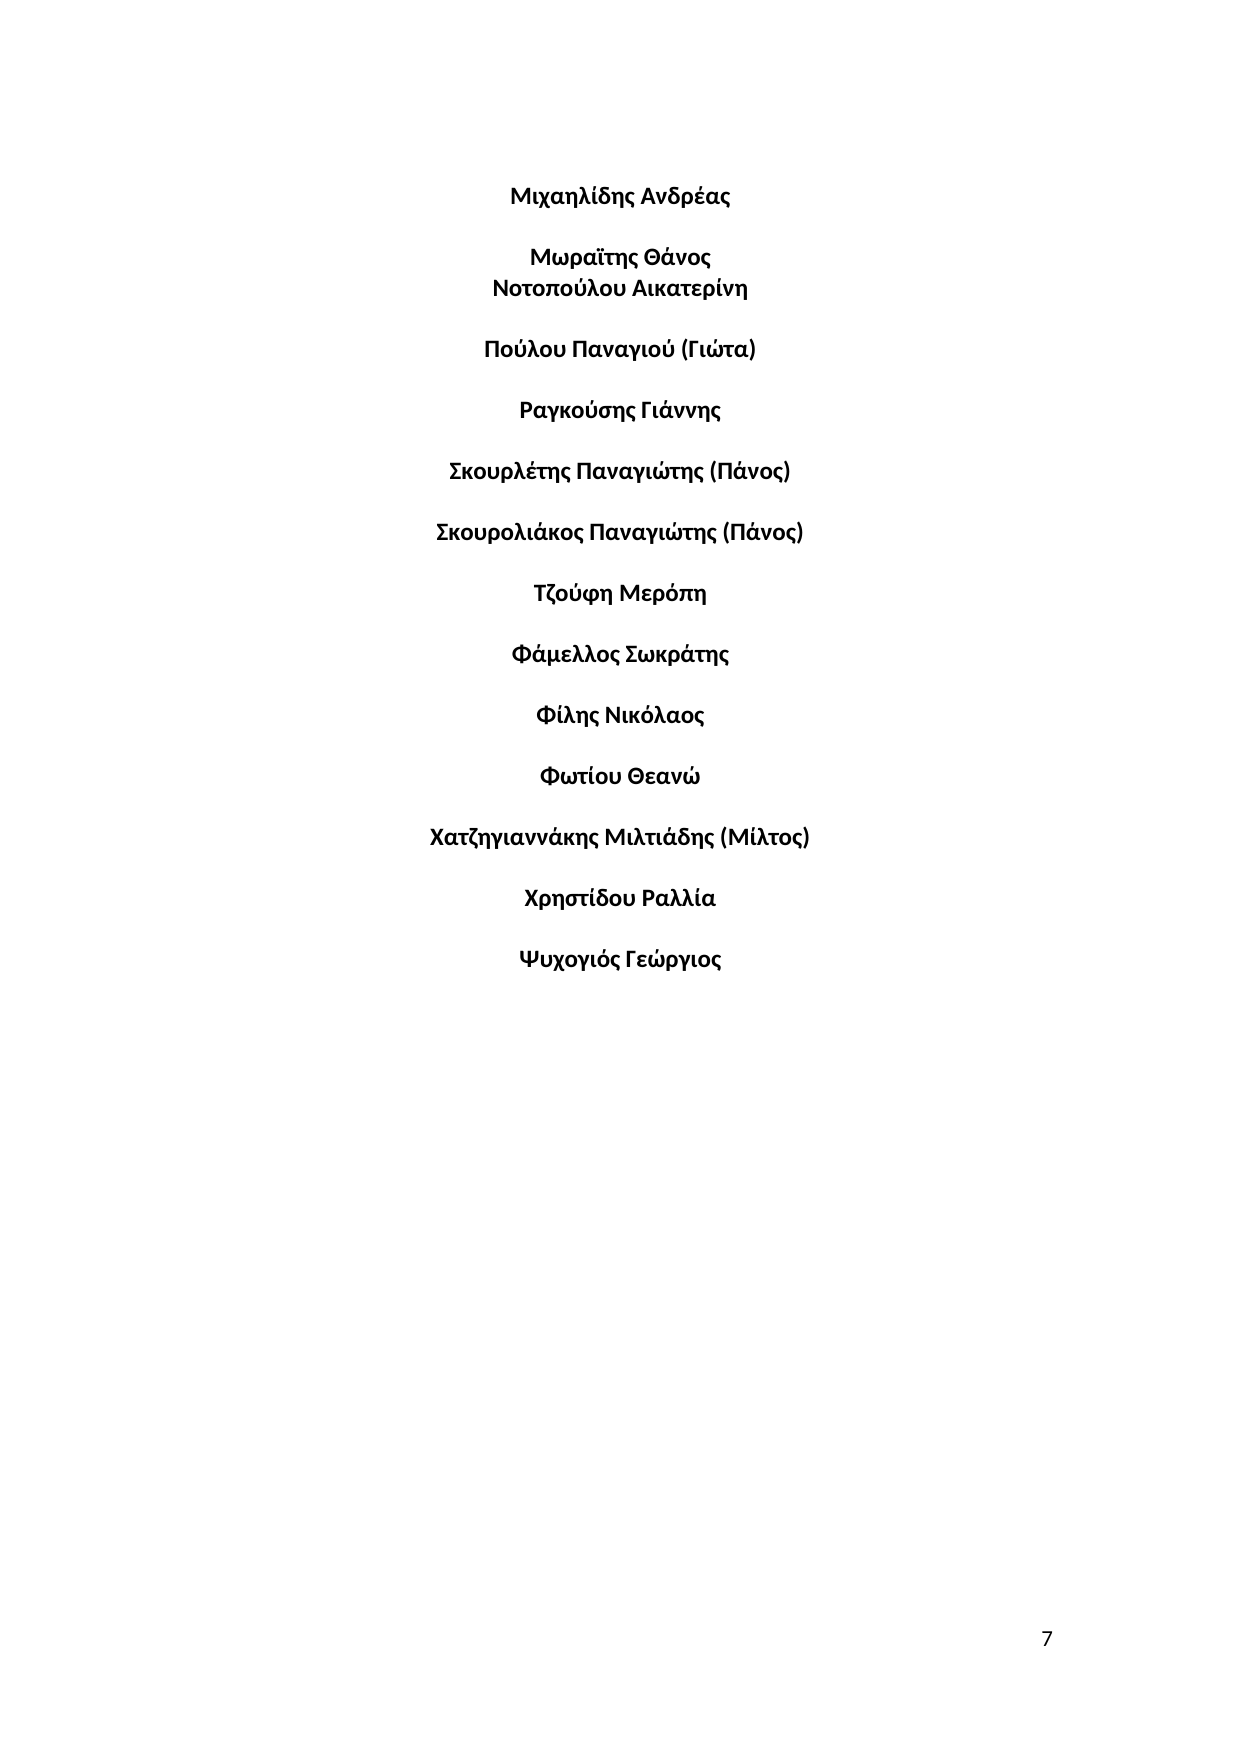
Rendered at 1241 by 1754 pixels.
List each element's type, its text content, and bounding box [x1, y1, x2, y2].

text Νοτοπούλου Αικατερίνη [187, 272, 1053, 303]
text Τζούφη Μερόπη [187, 577, 1053, 608]
text Σκουρλέτης Παναγιώτης (Πάνος) [187, 455, 1053, 486]
text Μιχαηλίδης Ανδρέας [187, 181, 1053, 211]
text Πούλου Παναγιού (Γιώτα) [187, 333, 1053, 364]
text Φωτίου Θεανώ [187, 760, 1053, 791]
text Χρηστίδου Ραλλία [187, 882, 1053, 913]
text Ραγκούσης Γιάννης [187, 394, 1053, 425]
text Μωραϊτης Θάνος [187, 242, 1053, 272]
text Σκουρολιάκος Παναγιώτης (Πάνος) [187, 516, 1053, 547]
text Φάμελλος Σωκράτης [187, 638, 1053, 669]
text Ψυχογιός Γεώργιος [187, 943, 1053, 974]
text Φίλης Νικόλαος [187, 699, 1053, 730]
text Χατζηγιαννάκης Μιλτιάδης (Μίλτος) [187, 821, 1053, 852]
